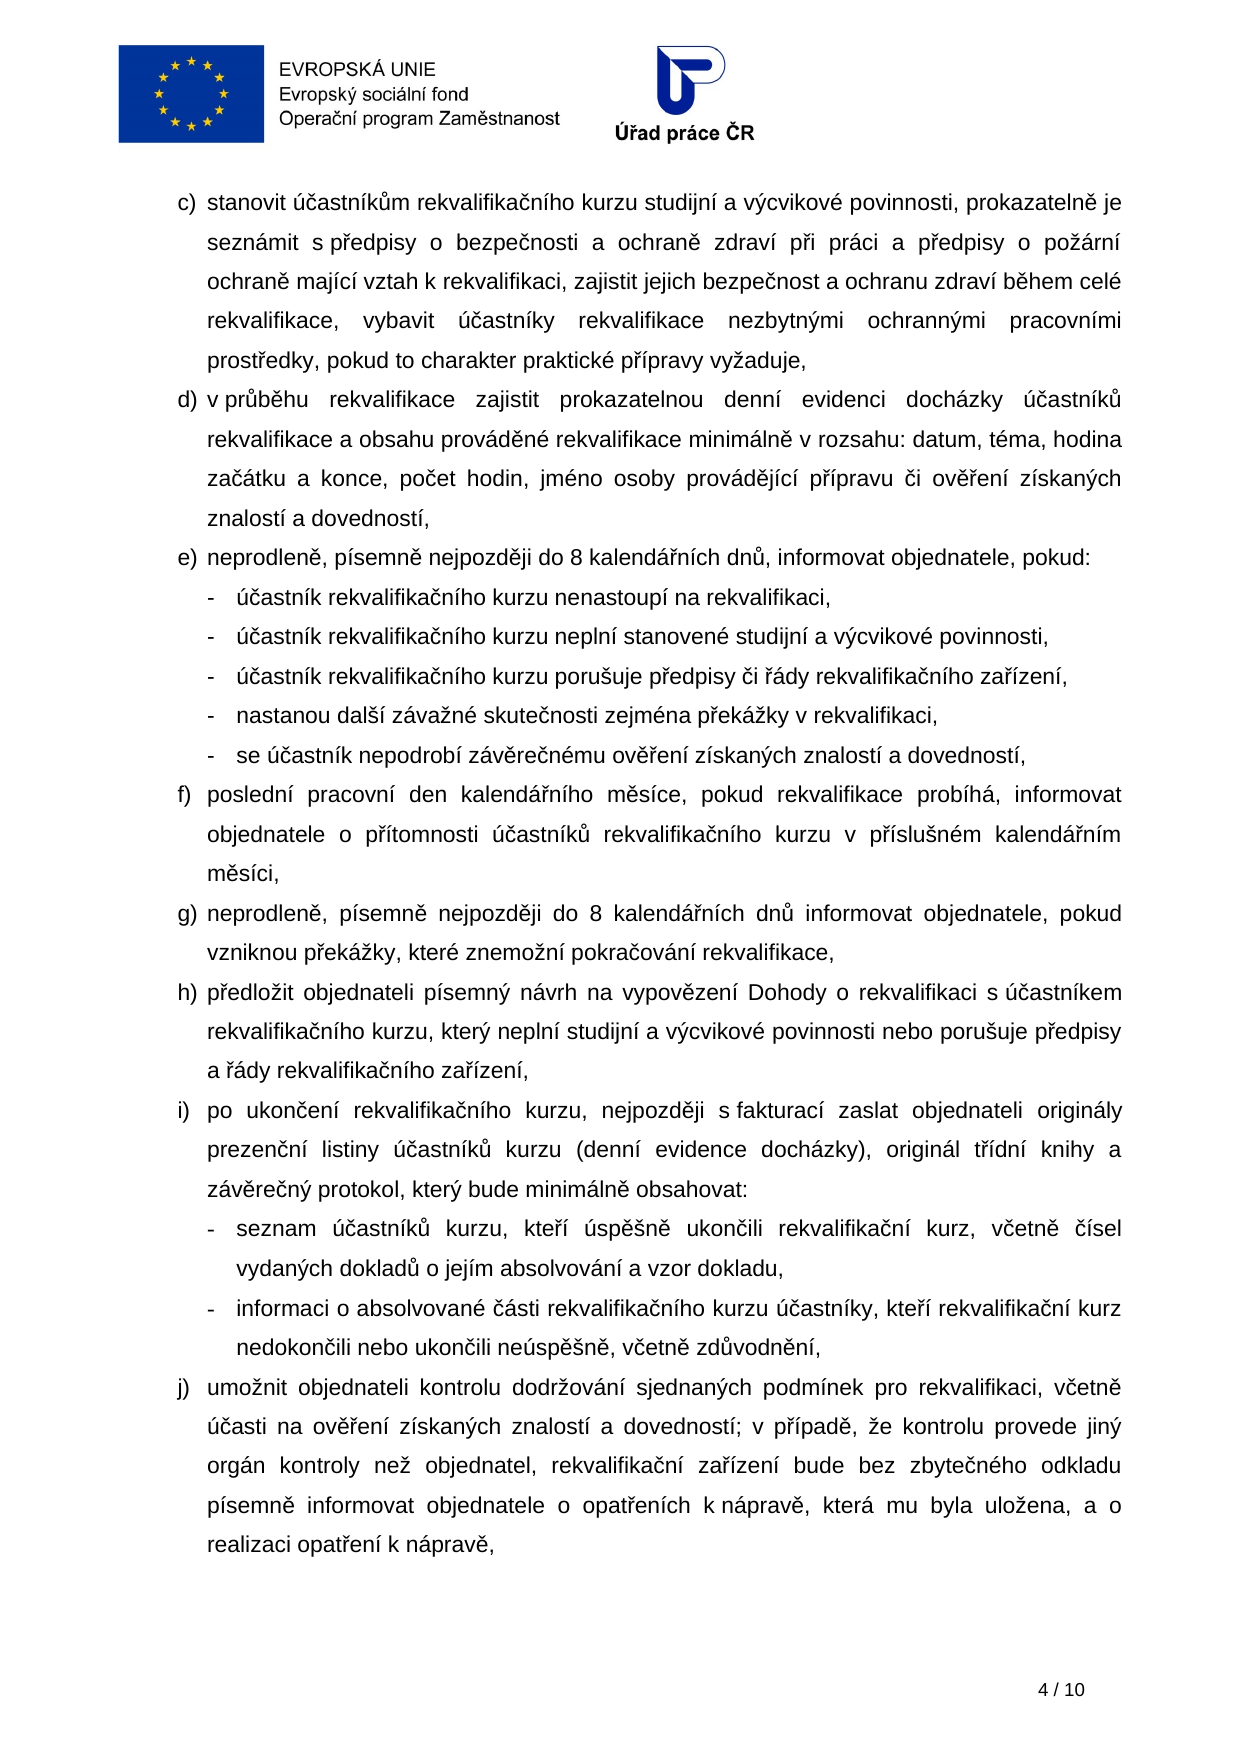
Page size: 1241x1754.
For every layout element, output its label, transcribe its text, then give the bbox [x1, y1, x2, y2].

list informaci o absolvované části rekvalifikačního kurzu účastníky, kteří rekvalifikační kurz nedokončili nebo ukončili neúspěšně, včetně zdůvodnění, [207, 1294, 1122, 1360]
list seznam účastníků kurzu, kteří úspěšně ukončili rekvalifikační kurz, včetně čísel vydaných dokladů o jejím absolvování a vzor dokladu, [207, 1215, 1122, 1281]
list účastník rekvalifikačního kurzu nenastoupí na rekvalifikaci, [207, 584, 1152, 610]
list účastník rekvalifikačního kurzu porušuje předpisy či řády rekvalifikačního zařízení, [207, 663, 1152, 689]
list stanovit účastníkům rekvalifikačního kurzu studijní a výcvikové povinnosti, prokazatelně je seznámit s předpisy o bezpečnosti a ochraně zdraví při práci a předpisy o požární ochraně mající vztah k rekvalifikaci, zajistit jejich bezpečnost a ochranu zdraví během celé rekvalifikace, vybavit účastníky rekvalifikace nezbytnými ochrannými pracovními prostředky, pokud to charakter praktické přípravy vyžaduje, [177, 189, 1122, 373]
list neprodleně, písemně nejpozději do 8 kalendářních dnů informovat objednatele, pokud vzniknou překážky, které znemožní pokračování rekvalifikace, [177, 899, 1122, 965]
list účastník rekvalifikačního kurzu neplní stanovené studijní a výcvikové povinnosti, [207, 623, 1152, 649]
list neprodleně, písemně nejpozději do 8 kalendářních dnů, informovat objednatele, pokud: [177, 544, 1122, 571]
list v průběhu rekvalifikace zajistit prokazatelnou denní evidenci docházky účastníků rekvalifikace a obsahu prováděné rekvalifikace minimálně v rozsahu: datum, téma, hodina začátku a konce, počet hodin, jméno osoby provádějící přípravu či ověření získaných znalostí a dovedností, [177, 386, 1122, 531]
list se účastník nepodrobí závěrečnému ověření získaných znalostí a dovedností, [207, 742, 1152, 768]
list po ukončení rekvalifikačního kurzu, nejpozději s fakturací zaslat objednateli originály prezenční listiny účastníků kurzu (denní evidence docházky), originál třídní knihy a závěrečný protokol, který bude minimálně obsahovat: [177, 1097, 1122, 1202]
list předložit objednateli písemný návrh na vypovězení Dohody o rekvalifikaci s účastníkem rekvalifikačního kurzu, který neplní studijní a výcvikové povinnosti nebo porušuje předpisy a řády rekvalifikačního zařízení, [177, 978, 1122, 1084]
list umožnit objednateli kontrolu dodržování sjednaných podmínek pro rekvalifikaci, včetně účasti na ověření získaných znalostí a dovedností; v případě, že kontrolu provede jiný orgán kontroly než objednatel, rekvalifikační zařízení bude bez zbytečného odkladu písemně informovat objednatele o opatřeních k nápravě, která mu byla uložena, a o realizaci opatření k nápravě, [177, 1373, 1122, 1558]
list poslední pracovní den kalendářního měsíce, pokud rekvalifikace probíhá, informovat objednatele o přítomnosti účastníků rekvalifikačního kurzu v příslušném kalendářním měsíci, [177, 781, 1122, 886]
picture [118, 14, 786, 174]
list nastanou další závažné skutečnosti zejména překážky v rekvalifikaci, [207, 702, 1152, 728]
